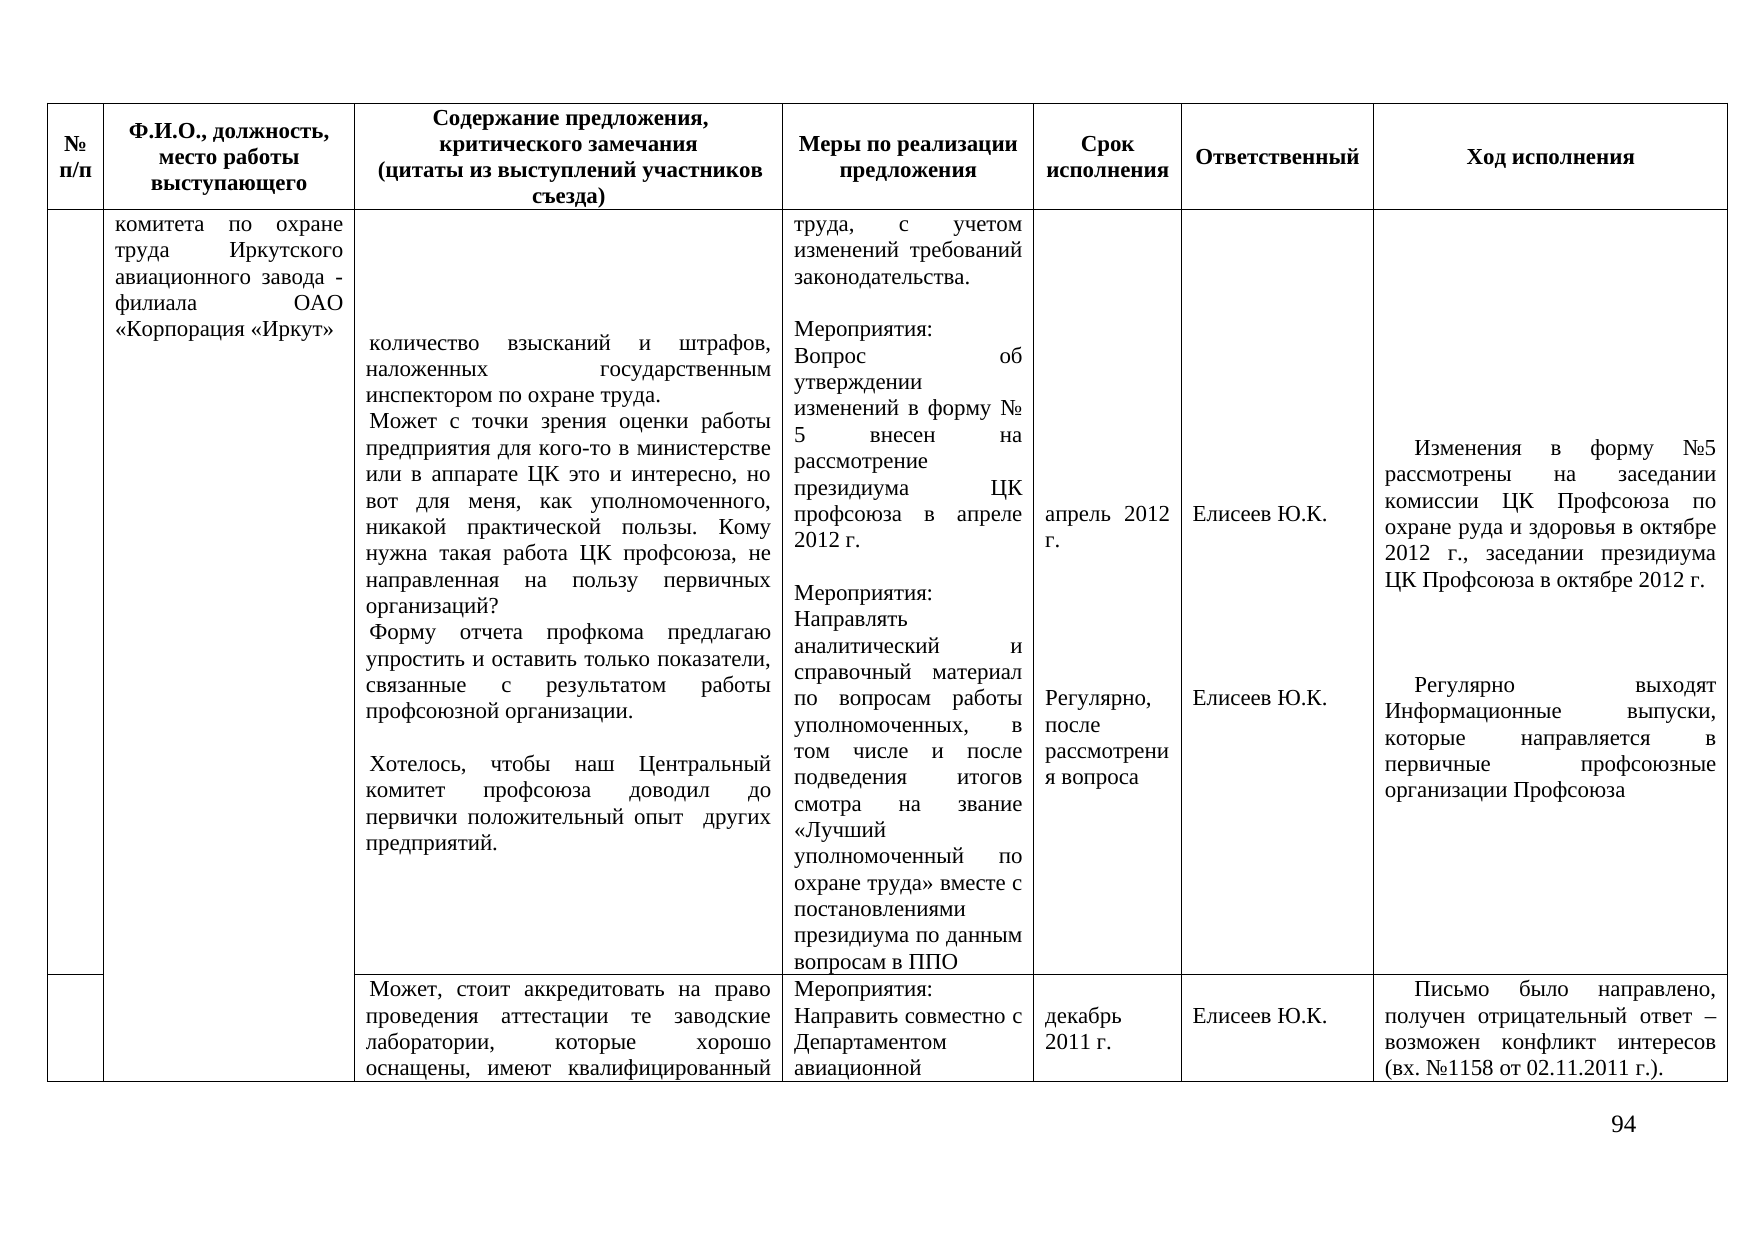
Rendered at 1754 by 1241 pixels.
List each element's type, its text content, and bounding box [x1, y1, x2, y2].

table_cell Мероприятия: Направить совместно с Департаментом авиационной промышленности Минпромторга России соответствующее письмо в МЗСР России [783, 975, 1033, 1081]
table_cell Елисеев Ю.К. [1182, 975, 1373, 1081]
table_cell декабрь 2011 г. [1034, 975, 1181, 1081]
table_header Содержание предложения, критического замечания (цитаты из выступлений участников съезда) [355, 104, 782, 209]
table_header Ход исполнения [1374, 104, 1727, 209]
table_cell Елисеев Ю.К. Елисеев Ю.К. [1182, 210, 1373, 974]
table_cell Письмо было направлено, получен отрицательный ответ –возможен конфликт интересов (вх. №1158 от 02.11.2011 г.). [1374, 975, 1727, 1081]
table_header Срок исполнения [1034, 104, 1181, 209]
table_cell [48, 975, 103, 1081]
table_header Меры по реализации предложения [783, 104, 1033, 209]
table_header Ф.И.О., должность, место работы выступающего [104, 104, 354, 209]
table_cell апрель 2012 г. Регулярно, после рассмотрения вопроса [1034, 210, 1181, 974]
table_header Ответственный [1182, 104, 1373, 209]
table_header № п/п [48, 104, 103, 209]
